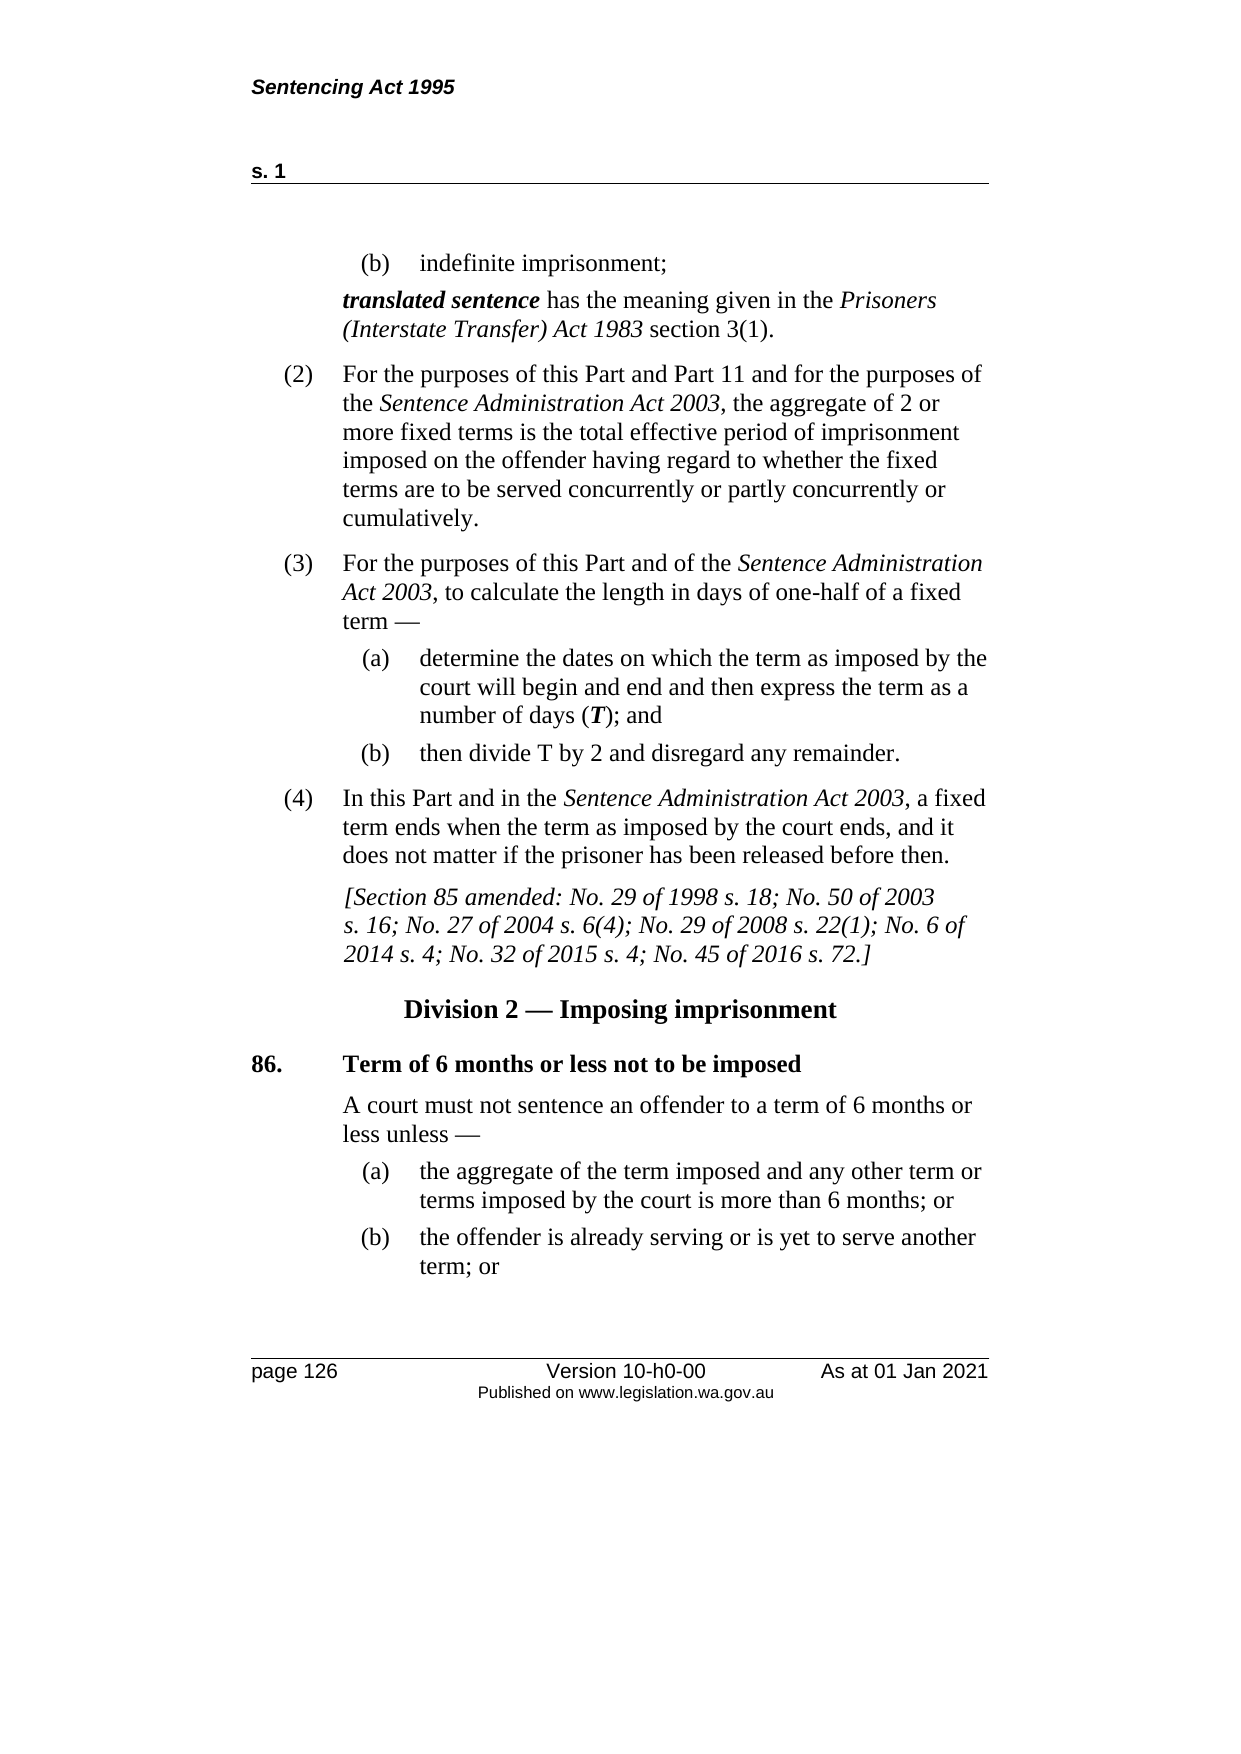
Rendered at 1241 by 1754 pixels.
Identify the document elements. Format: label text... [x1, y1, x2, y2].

text (a) determine the dates on which the term as imposed by the court will begin and end and then express the term as a number of days (T); and [251, 643, 989, 729]
text [Section 85 amended: No. 29 of 1998 s. 18; No. 50 of 2003 s. 16; No. 27 of 2004 s. 6(4); No. 29 of 2008 s. 22(1); No. 6 of 2014 s. 4; No. 32 of 2015 s. 4; No. 45 of 2016 s. 72.] [251, 882, 989, 968]
text A court must not sentence an offender to a term of 6 months or less unless — [251, 1090, 989, 1148]
text (3) For the purposes of this Part and of the Sentence Administration Act 2003, to calculate the length in days of one-half of a fixed term — [251, 548, 989, 635]
text translated sentence has the meaning given in the Prisoners (Interstate Transfer) Act 1983 section 3(1). [251, 285, 989, 343]
text (b) the offender is already serving or is yet to serve another term; or [251, 1222, 989, 1279]
text (b) indefinite imprisonment; [251, 248, 989, 277]
text (a) the aggregate of the term imposed and any other term or terms imposed by the court is more than 6 months; or [251, 1156, 989, 1214]
subtitle 86. Term of 6 months or less not to be imposed [251, 1049, 989, 1078]
text (b) then divide T by 2 and disregard any remainder. [251, 738, 989, 766]
subtitle Division 2 — Imposing imprisonment [251, 993, 989, 1024]
text (4) In this Part and in the Sentence Administration Act 2003, a fixed term ends when the term as imposed by the court ends, and it does not matter if the prisoner has been released before then. [251, 783, 989, 869]
text (2) For the purposes of this Part and Part 11 and for the purposes of the Sentence Administration Act 2003, the aggregate of 2 or more fixed terms is the total effective period of imprisonment imposed on the offender having regard to whether the fixed terms are to be served concurrently or partly concurrently or cumulatively. [251, 359, 989, 532]
